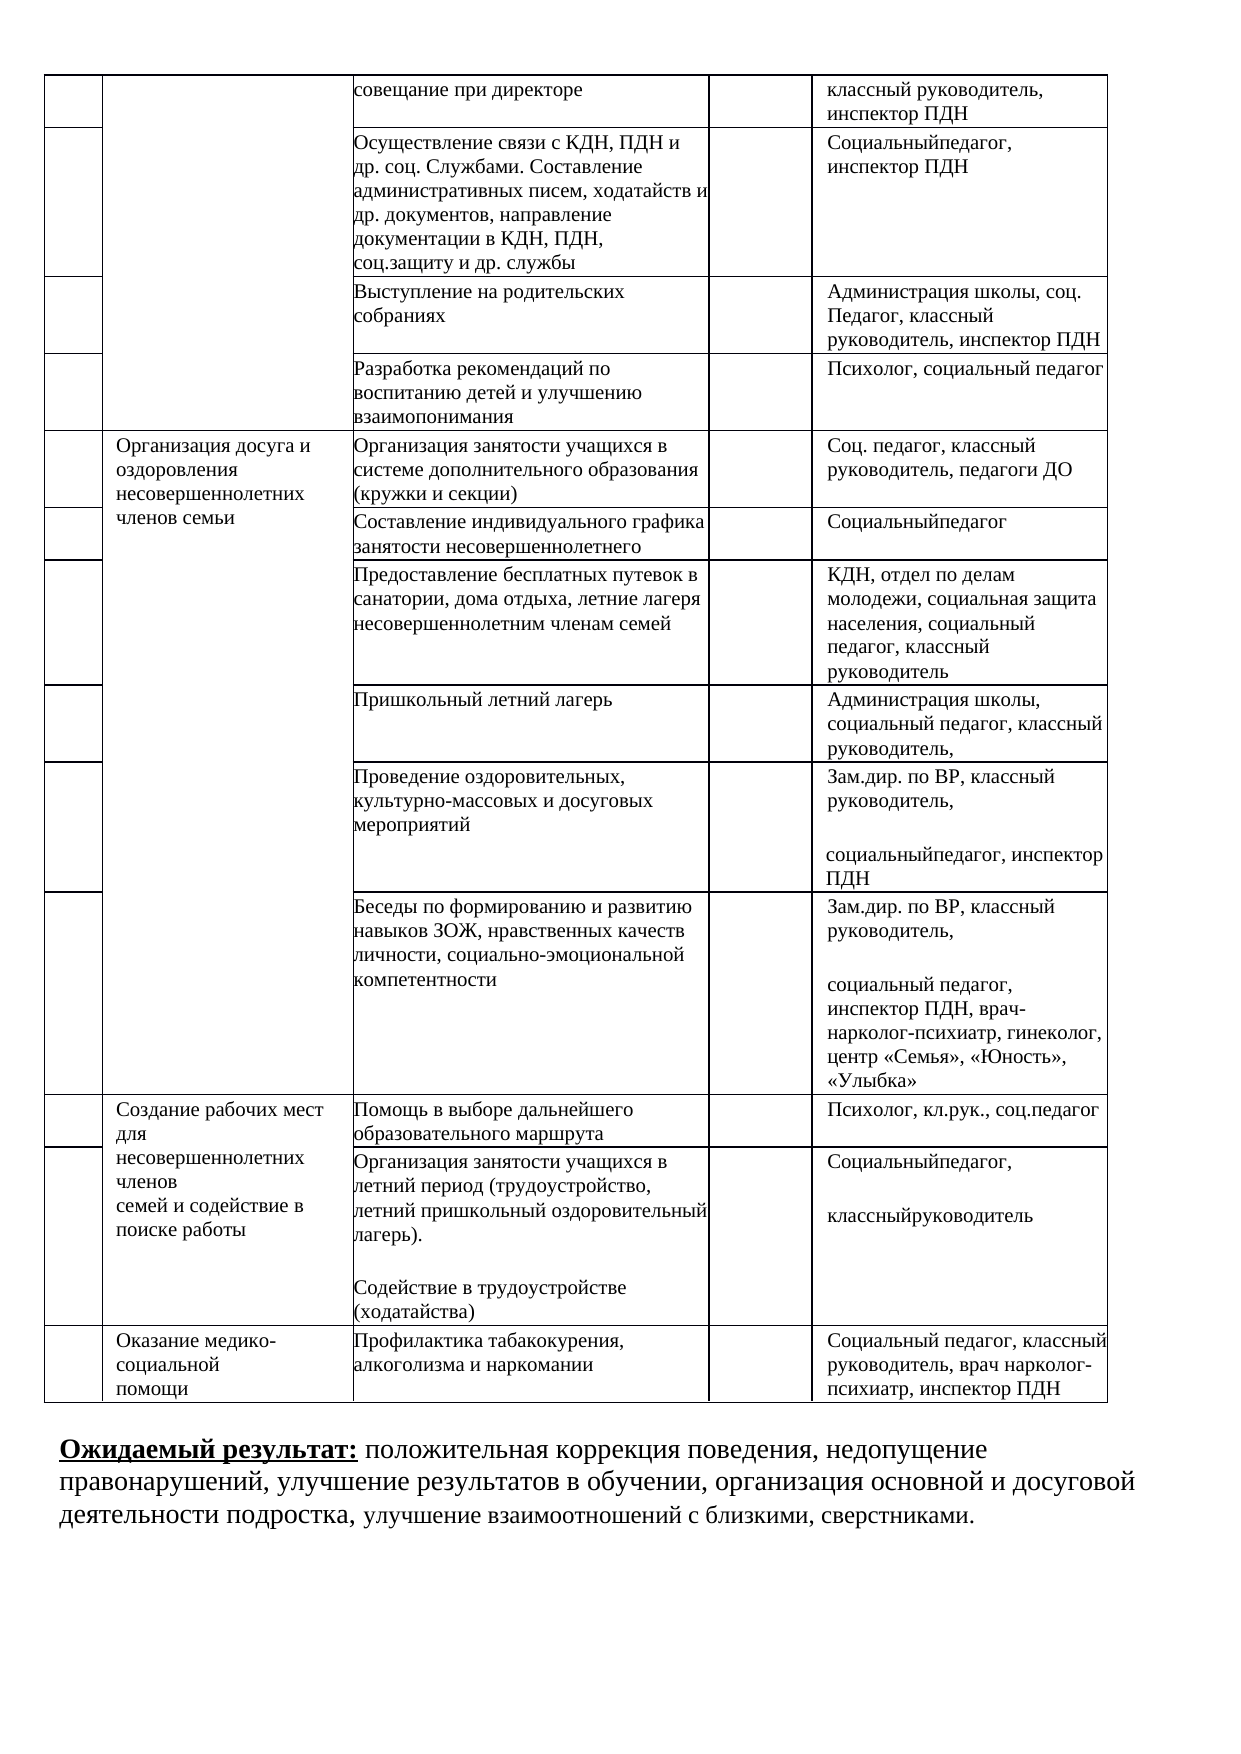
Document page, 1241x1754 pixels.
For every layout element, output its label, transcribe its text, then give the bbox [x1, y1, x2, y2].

table_cell [710, 76, 811, 127]
table_cell Пришкольный летний лагерь [354, 686, 708, 761]
table_cell Беседы по формированию и развитию навыков ЗОЖ, нравственных качеств личности, социально-эмоциональной компетентности [354, 893, 708, 1093]
table_cell Предоставление бесплатных путевок в санатории, дома отдыха, летние лагеря несовершеннолетним членам семей [354, 561, 708, 684]
table_cell [45, 561, 102, 684]
table_cell Социальныйпедагог, инспектор ПДН [813, 128, 1107, 276]
table_cell КДН, отдел по делам молодежи, социальная защита населения, социальный педагог, классный руководитель [813, 561, 1107, 684]
table_cell Организация занятости учащихся в системе дополнительного образования (кружки и секции) [354, 431, 708, 506]
table_cell [710, 561, 811, 684]
table_cell [45, 354, 102, 429]
table_cell Социальныйпедагог [813, 508, 1107, 559]
table_cell [710, 893, 811, 1093]
table_cell Организация досуга и оздоровления несовершеннолетних членов семьи [103, 431, 353, 1093]
table_cell Проведение оздоровительных, культурно-массовых и досуговых мероприятий [354, 763, 708, 891]
table_cell Психолог, кл.рук., соц.педагог [813, 1095, 1107, 1146]
table_cell [45, 431, 102, 506]
table_cell Осуществление связи с КДН, ПДН и др. соц. Службами. Составление административных писем, ходатайств и др. документов, направление документации в КДН, ПДН, соц.защиту и др. службы [354, 128, 708, 276]
table_cell Организация занятости учащихся в летний период (трудоустройство, летний пришкольный оздоровительный лагерь). Содействие в трудоустройстве (ходатайства) [354, 1148, 708, 1324]
table_cell Социальный педагог, классный руководитель, врач нарколог-психиатр, инспектор ПДН [813, 1326, 1107, 1401]
table_cell Помощь в выборе дальнейшего образовательного маршрута [354, 1095, 708, 1146]
table_cell [45, 1095, 102, 1146]
table_cell [45, 686, 102, 761]
table_cell Зам.дир. по ВР, классный руководитель, социальныйпедагог, инспектор ПДН [813, 763, 1107, 891]
table_cell [45, 508, 102, 559]
text Ожидаемый результат: положительная коррекция поведения, недопущение правонарушений, улучшение результатов в обучении, организация основной и досуговой деятельности подростка, улучшение взаимоотношений с близкими, сверстниками. [59, 1432, 1167, 1529]
table_cell [710, 277, 811, 353]
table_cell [813, 76, 1107, 127]
table_cell [710, 1095, 811, 1146]
table_cell Оказание медико-социальной помощи [103, 1326, 353, 1401]
table_cell [710, 354, 811, 429]
table_cell [45, 76, 102, 127]
table_cell [710, 1148, 811, 1324]
table_cell [710, 1326, 811, 1401]
table_cell [710, 508, 811, 559]
table_cell Зам.дир. по ВР, классный руководитель, социальный педагог, инспектор ПДН, врач-нарколог-психиатр, гинеколог, центр «Семья», «Юность», «Улыбка» [813, 893, 1107, 1093]
table_cell Выступление на родительских собраниях [354, 277, 708, 353]
table_cell Разработка рекомендаций по воспитанию детей и улучшению взаимопонимания [354, 354, 708, 429]
table_cell Психолог, социальный педагог [813, 354, 1107, 429]
table_cell Профилактика табакокурения, алкоголизма и наркомании [354, 1326, 708, 1401]
table_cell [710, 431, 811, 506]
table_cell Социальныйпедагог, классныйруководитель [813, 1148, 1107, 1324]
table_cell Составление индивидуального графика занятости несовершеннолетнего [354, 508, 708, 559]
table_cell [45, 128, 102, 276]
table_cell Соц. педагог, классный руководитель, педагоги ДО [813, 431, 1107, 506]
table_cell [710, 763, 811, 891]
table_cell [45, 763, 102, 891]
table_cell [710, 686, 811, 761]
table_cell Администрация школы, соц. Педагог, классный руководитель, инспектор ПДН [813, 277, 1107, 353]
table_cell Администрация школы, социальный педагог, классный руководитель, [813, 686, 1107, 761]
table_cell [45, 277, 102, 353]
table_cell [354, 76, 708, 127]
table_cell [45, 1148, 102, 1324]
table_cell [45, 893, 102, 1093]
table_cell [710, 128, 811, 276]
table_cell Создание рабочих мест для несовершеннолетних членов семей и содействие в поиске работы [103, 1095, 353, 1324]
table_cell [45, 1326, 102, 1401]
